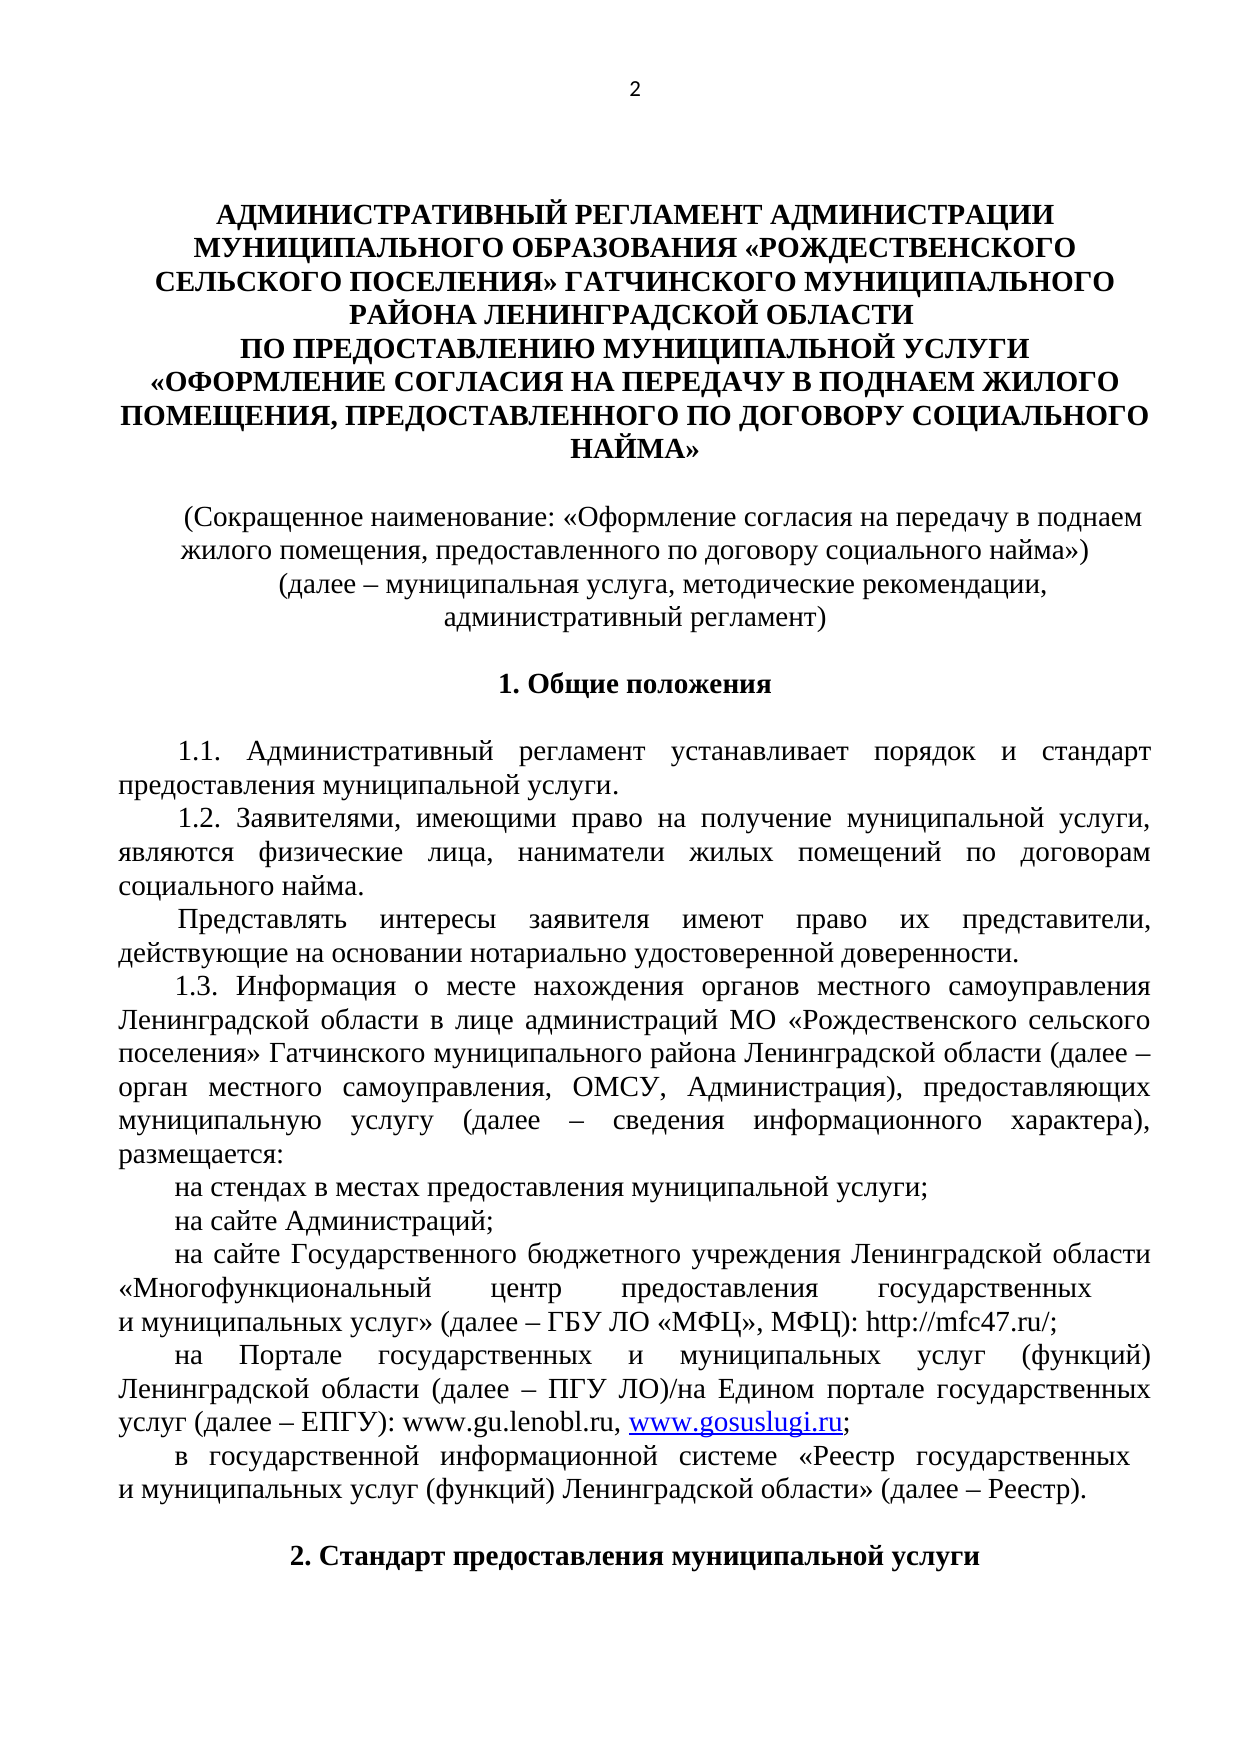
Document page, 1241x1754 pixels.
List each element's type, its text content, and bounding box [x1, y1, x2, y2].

text на сайте Администраций; [118, 1203, 1152, 1237]
text на стендах в местах предоставления муниципальной услуги; [118, 1169, 1152, 1203]
text 1.1. Административный регламент устанавливает порядок и стандарт предоставления муниципальной услуги. [118, 733, 1152, 801]
text на Портале государственных и муниципальных услуг (функций) Ленинградской области (далее – ПГУ ЛО)/на Едином портале государственных услуг (далее – ЕПГУ): www.gu.lenobl.ru, www.gosuslugi.ru; [118, 1337, 1152, 1438]
text (Сокращенное наименование: «Оформление согласия на передачу в поднаем жилого помещения, предоставленного по договору социального найма») [118, 499, 1152, 566]
text на сайте Государственного бюджетного учреждения Ленинградской области «Многофункциональный центр предоставления государственных и муниципальных услуг» (далее – ГБУ ЛО «МФЦ», МФЦ): http://mfc47.ru/; [118, 1237, 1152, 1337]
list Представлять интересы заявителя имеют право их представители, действующие на основании нотариально удостоверенной доверенности. [118, 901, 1152, 968]
text 1. Общие положения [118, 666, 1152, 700]
text АДМИНИСТРАТИВНЫЙ РЕГЛАМЕНТ АДМИНИСТРАЦИИ МУНИЦИПАЛЬНОГО ОБРАЗОВАНИЯ «РОЖДЕСТВЕНСКОГО СЕЛЬСКОГО ПОСЕЛЕНИЯ» ГАТЧИНСКОГО МУНИЦИПАЛЬНОГО РАЙОНА ЛЕНИНГРАДСКОЙ ОБЛАСТИ ПО ПРЕДОСТАВЛЕНИЮ МУНИЦИПАЛЬНОЙ УСЛУГИ «ОФОРМЛЕНИЕ СОГЛАСИЯ НА ПЕРЕДАЧУ В ПОДНАЕМ ЖИЛОГО ПОМЕЩЕНИЯ, ПРЕДОСТАВЛЕННОГО ПО ДОГОВОРУ СОЦИАЛЬНОГО НАЙМА» [118, 197, 1152, 465]
text (далее – муниципальная услуга, методические рекомендации, административный регламент) [118, 566, 1152, 633]
text 1.3. Информация о месте нахождения органов местного самоуправления Ленинградской области в лице администраций МО «Рождественского сельского поселения» Гатчинского муниципального района Ленинградской области (далее – орган местного самоуправления, ОМСУ, Администрация), предоставляющих муниципальную услугу (далее – сведения информационного характера), размещается: [118, 968, 1152, 1169]
text в государственной информационной системе «Реестр государственных и муниципальных услуг (функций) Ленинградской области» (далее – Реестр). [118, 1438, 1152, 1505]
text 2. Стандарт предоставления муниципальной услуги [118, 1538, 1152, 1572]
list 1.2. Заявителями, имеющими право на получение муниципальной услуги, являются физические лица, наниматели жилых помещений по договорам социального найма. [118, 801, 1152, 901]
